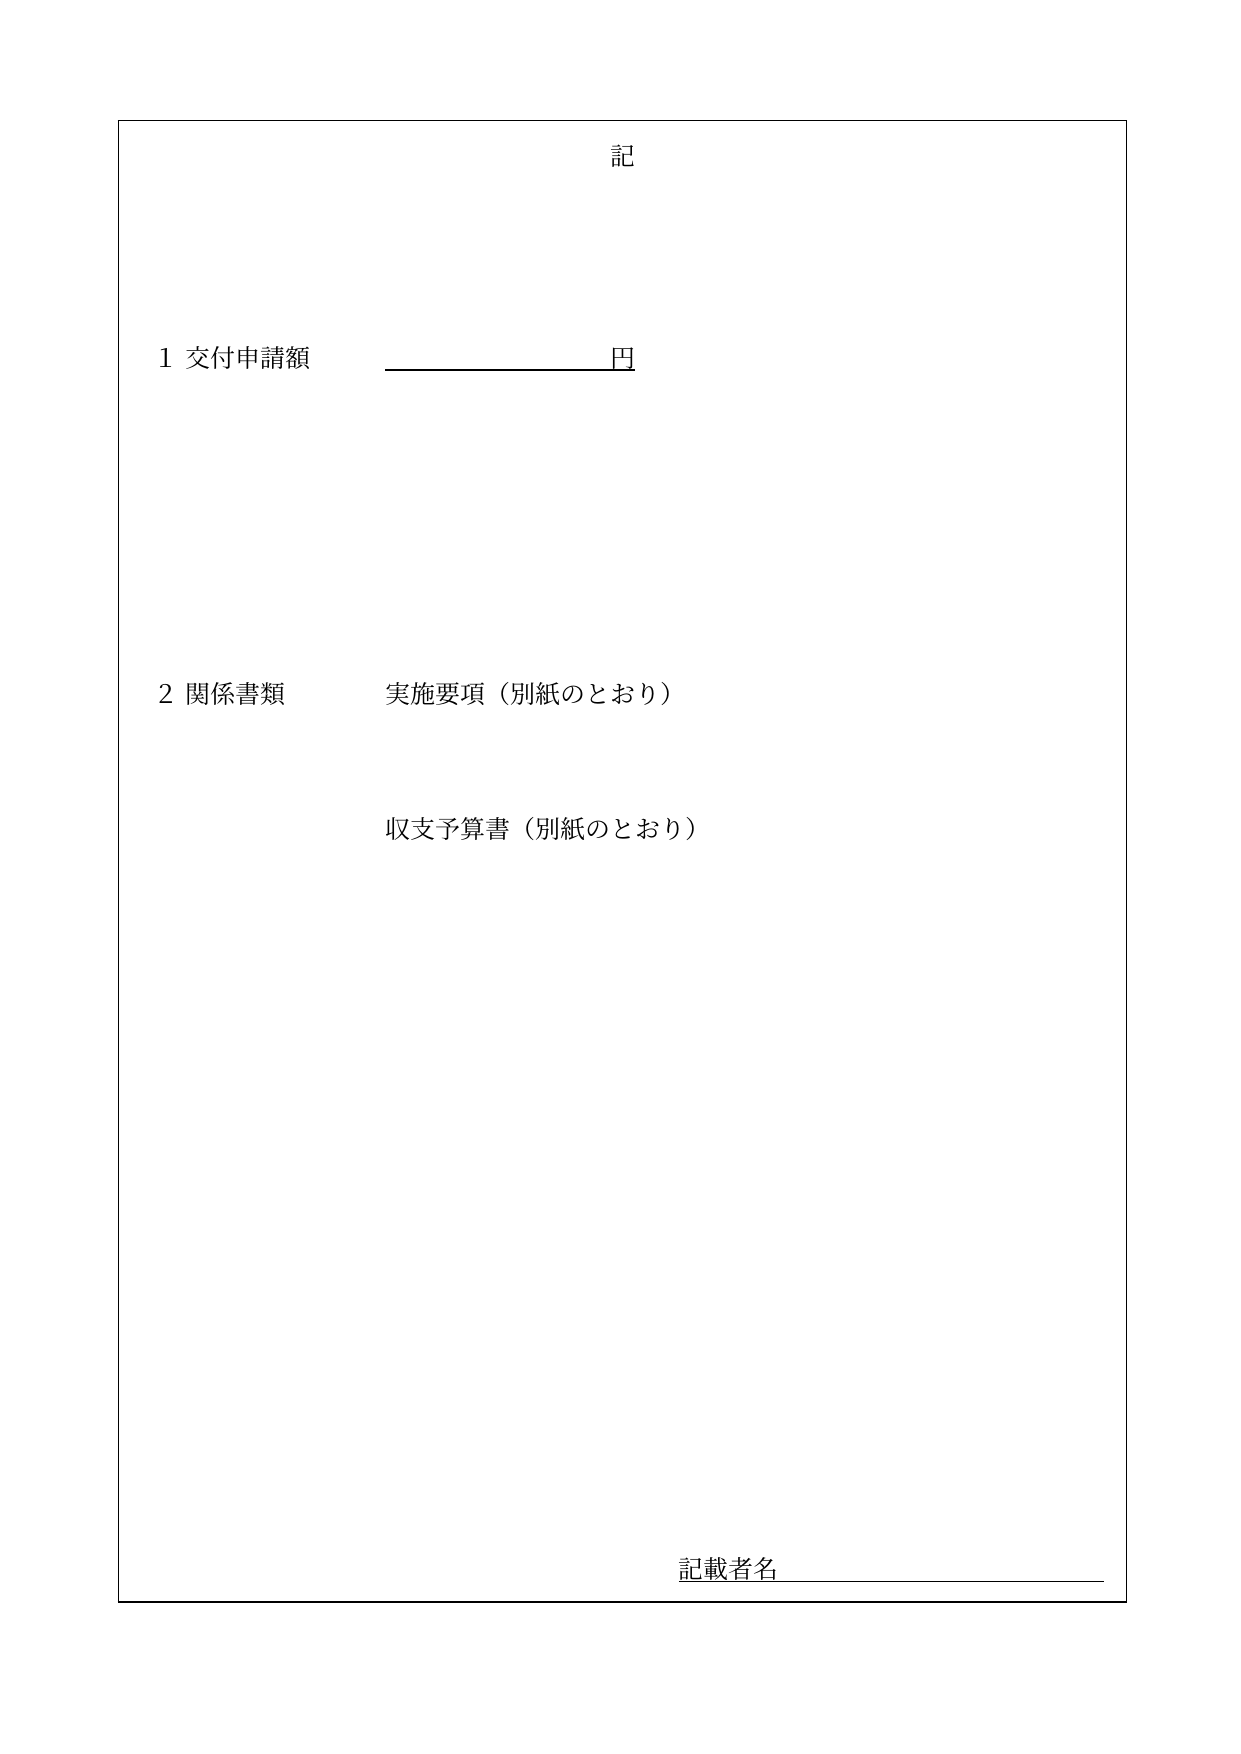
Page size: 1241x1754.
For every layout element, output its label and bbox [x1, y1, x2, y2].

table_header [119, 121, 1126, 1601]
